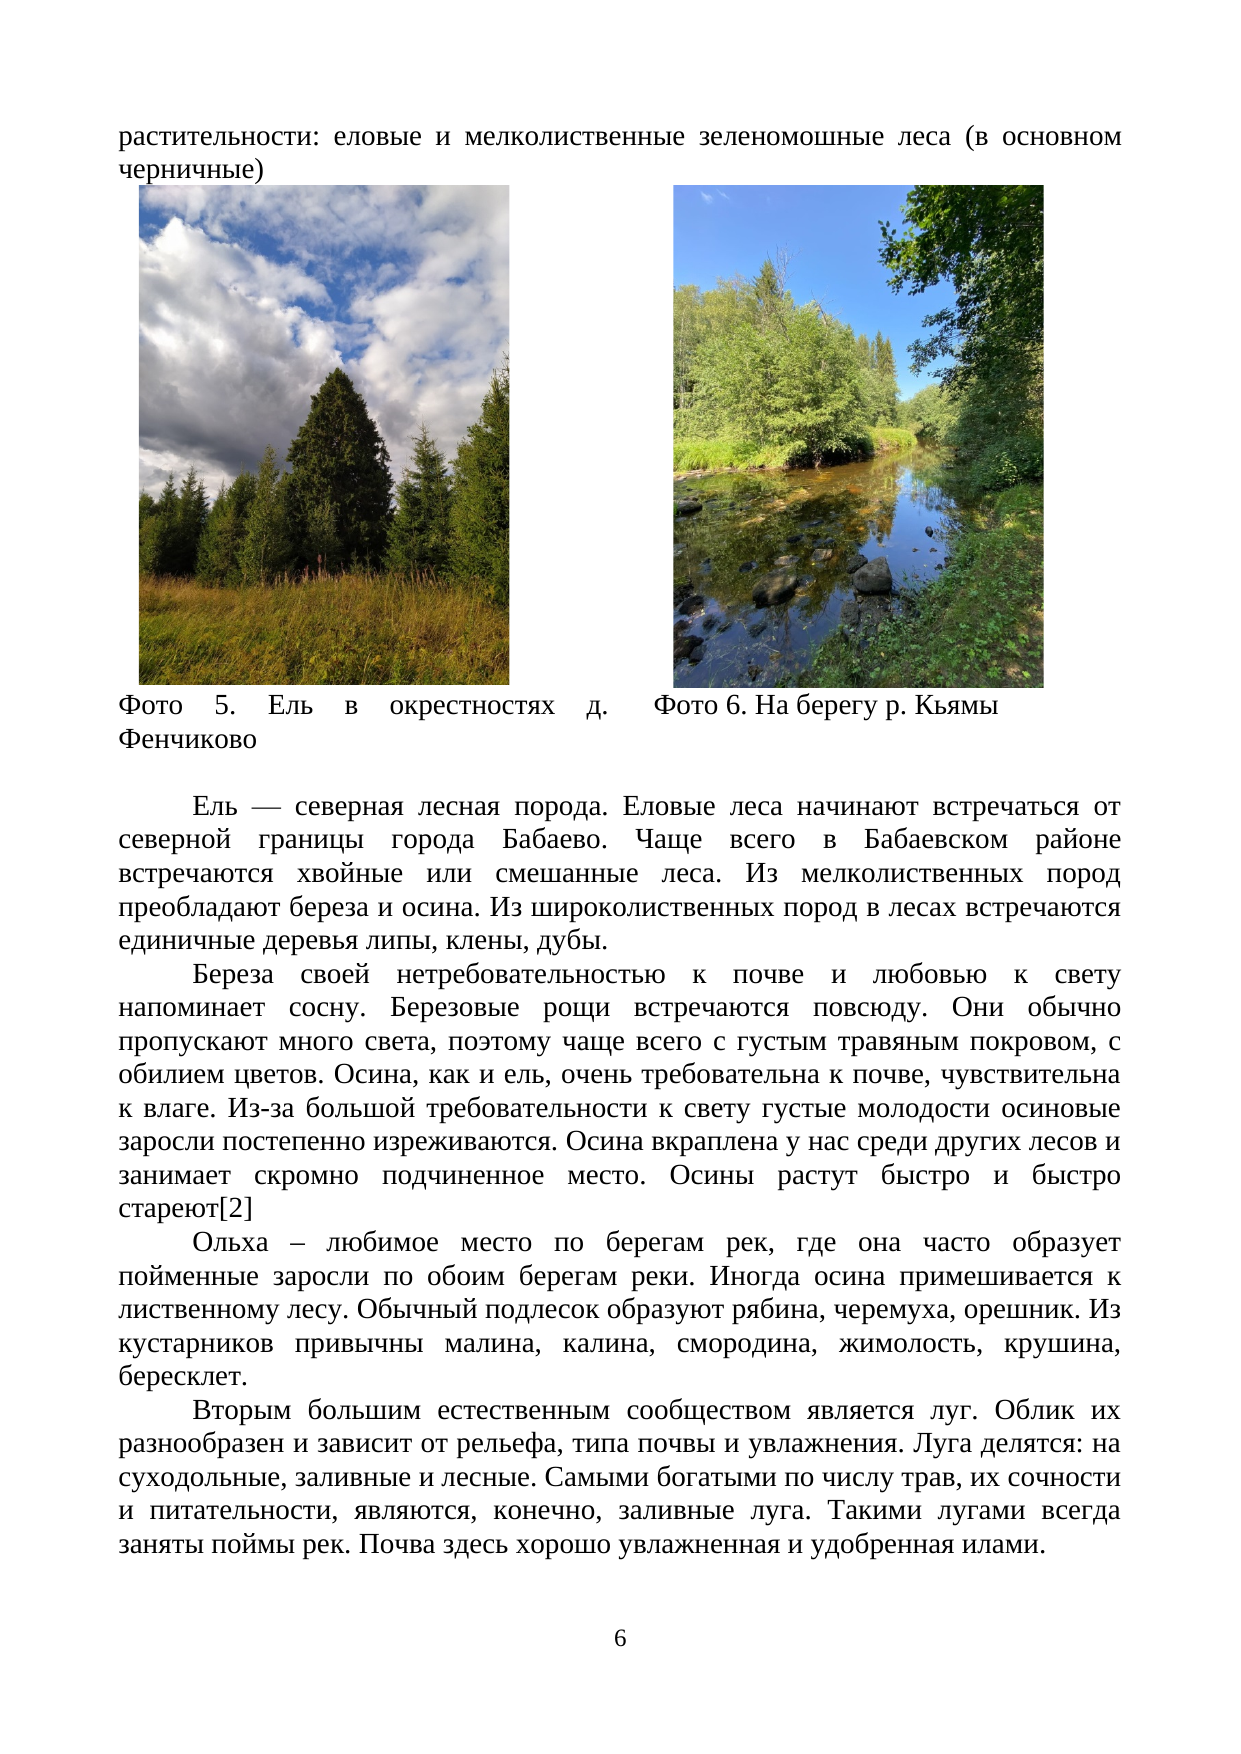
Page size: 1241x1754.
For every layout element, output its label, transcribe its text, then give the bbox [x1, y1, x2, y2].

text Ольха – любимое место по берегам рек, где она часто образует пойменные заросли по обоим берегам реки. Иногда осина примешивается к лиственному лесу. Обычный подлесок образуют рябина, черемуха, орешник. Из кустарников привычны малина, калина, смородина, жимолость, крушина, бересклет. [118, 1224, 1122, 1392]
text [118, 118, 1122, 185]
table_cell Фото 5. Ель в окрестностях д. Фенчиково [107, 688, 620, 788]
table_header [620, 185, 1133, 687]
table_header [107, 185, 620, 687]
text Береза своей нетребовательностью к почве и любовью к свету напоминает сосну. Березовые рощи встречаются повсюду. Они обычно пропускают много света, поэтому чаще всего с густым травяным покровом, с обилием цветов. Осина, как и ель, очень требовательна к почве, чувствительна к влаге. Из-за большой требовательности к свету густые молодости осиновые заросли постепенно изреживаются. Осина вкраплена у нас среди других лесов и занимает скромно подчиненное место. Осины растут быстро и быстро стареют[2] [118, 956, 1122, 1224]
text Ель — северная лесная порода. Еловые леса начинают встречаться от северной границы города Бабаево. Чаще всего в Бабаевском районе встречаются хвойные или смешанные леса. Из мелколиственных пород преобладают береза и осина. Из широколиственных пород в лесах встречаются единичные деревья липы, клены, дубы. [118, 788, 1122, 956]
text Вторым большим естественным сообществом является луг. Облик их разнообразен и зависит от рельефа, типа почвы и увлажнения. Луга делятся: на суходольные, заливные и лесные. Самыми богатыми по числу трав, их сочности и питательности, являются, конечно, заливные луга. Такими лугами всегда заняты поймы рек. Почва здесь хорошо увлажненная и удобренная илами. [118, 1392, 1122, 1559]
table_cell Фото 6. На берегу р. Кьямы [620, 688, 1133, 788]
picture [137, 185, 510, 683]
picture [671, 185, 1044, 686]
